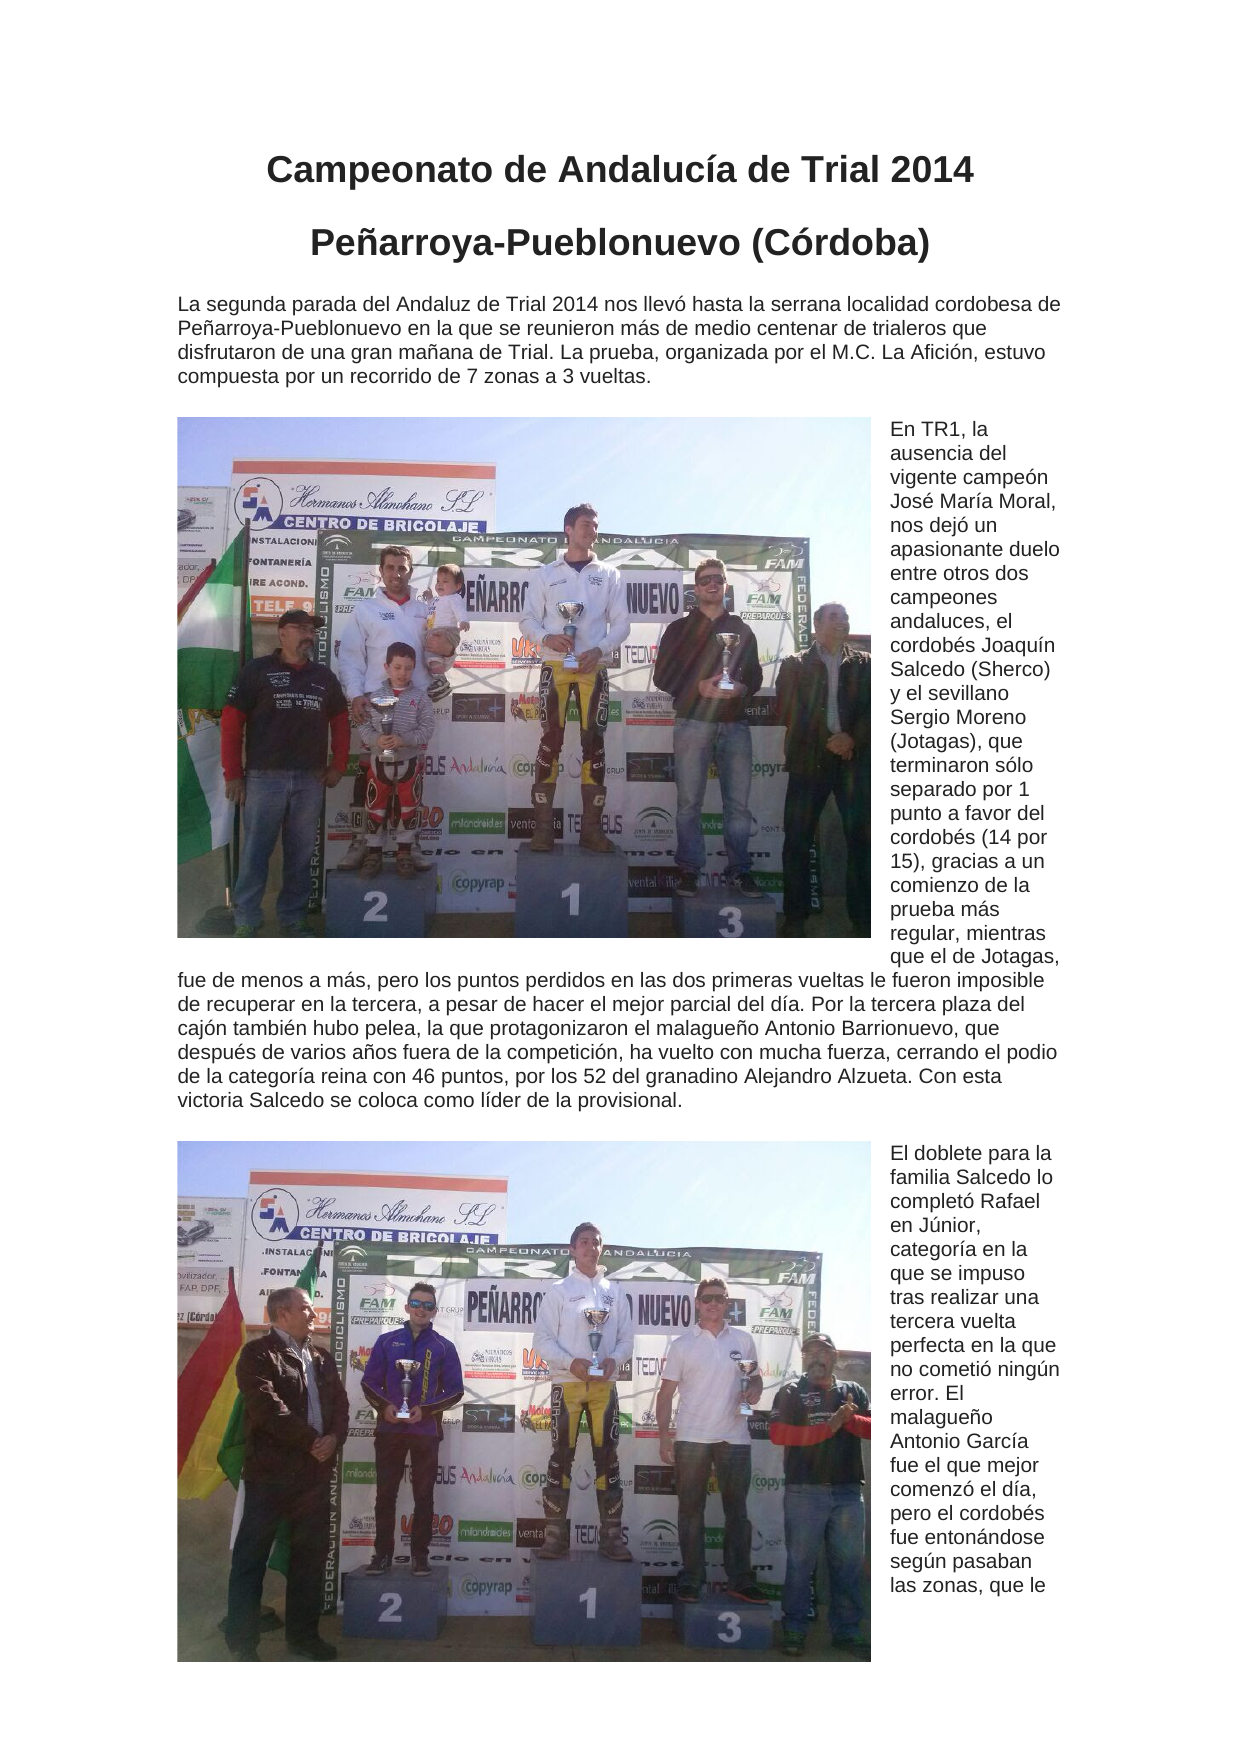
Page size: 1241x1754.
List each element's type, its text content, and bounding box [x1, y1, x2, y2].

text Peñarroya-Pueblonuevo (Córdoba) [177, 220, 1063, 263]
text La segunda parada del Andaluz de Trial 2014 nos llevó hasta la serrana localidad cordobesa de Peñarroya-Pueblonuevo en la que se reunieron más de medio centenar de trialeros que disfrutaron de una gran mañana de Trial. La prueba, organizada por el M.C. La Afición, estuvo compuesta por un recorrido de 7 zonas a 3 vueltas. [177, 292, 1063, 388]
picture [177, 417, 871, 938]
picture [177, 1141, 871, 1662]
text Campeonato de Andalucía de Trial 2014 [177, 148, 1063, 191]
